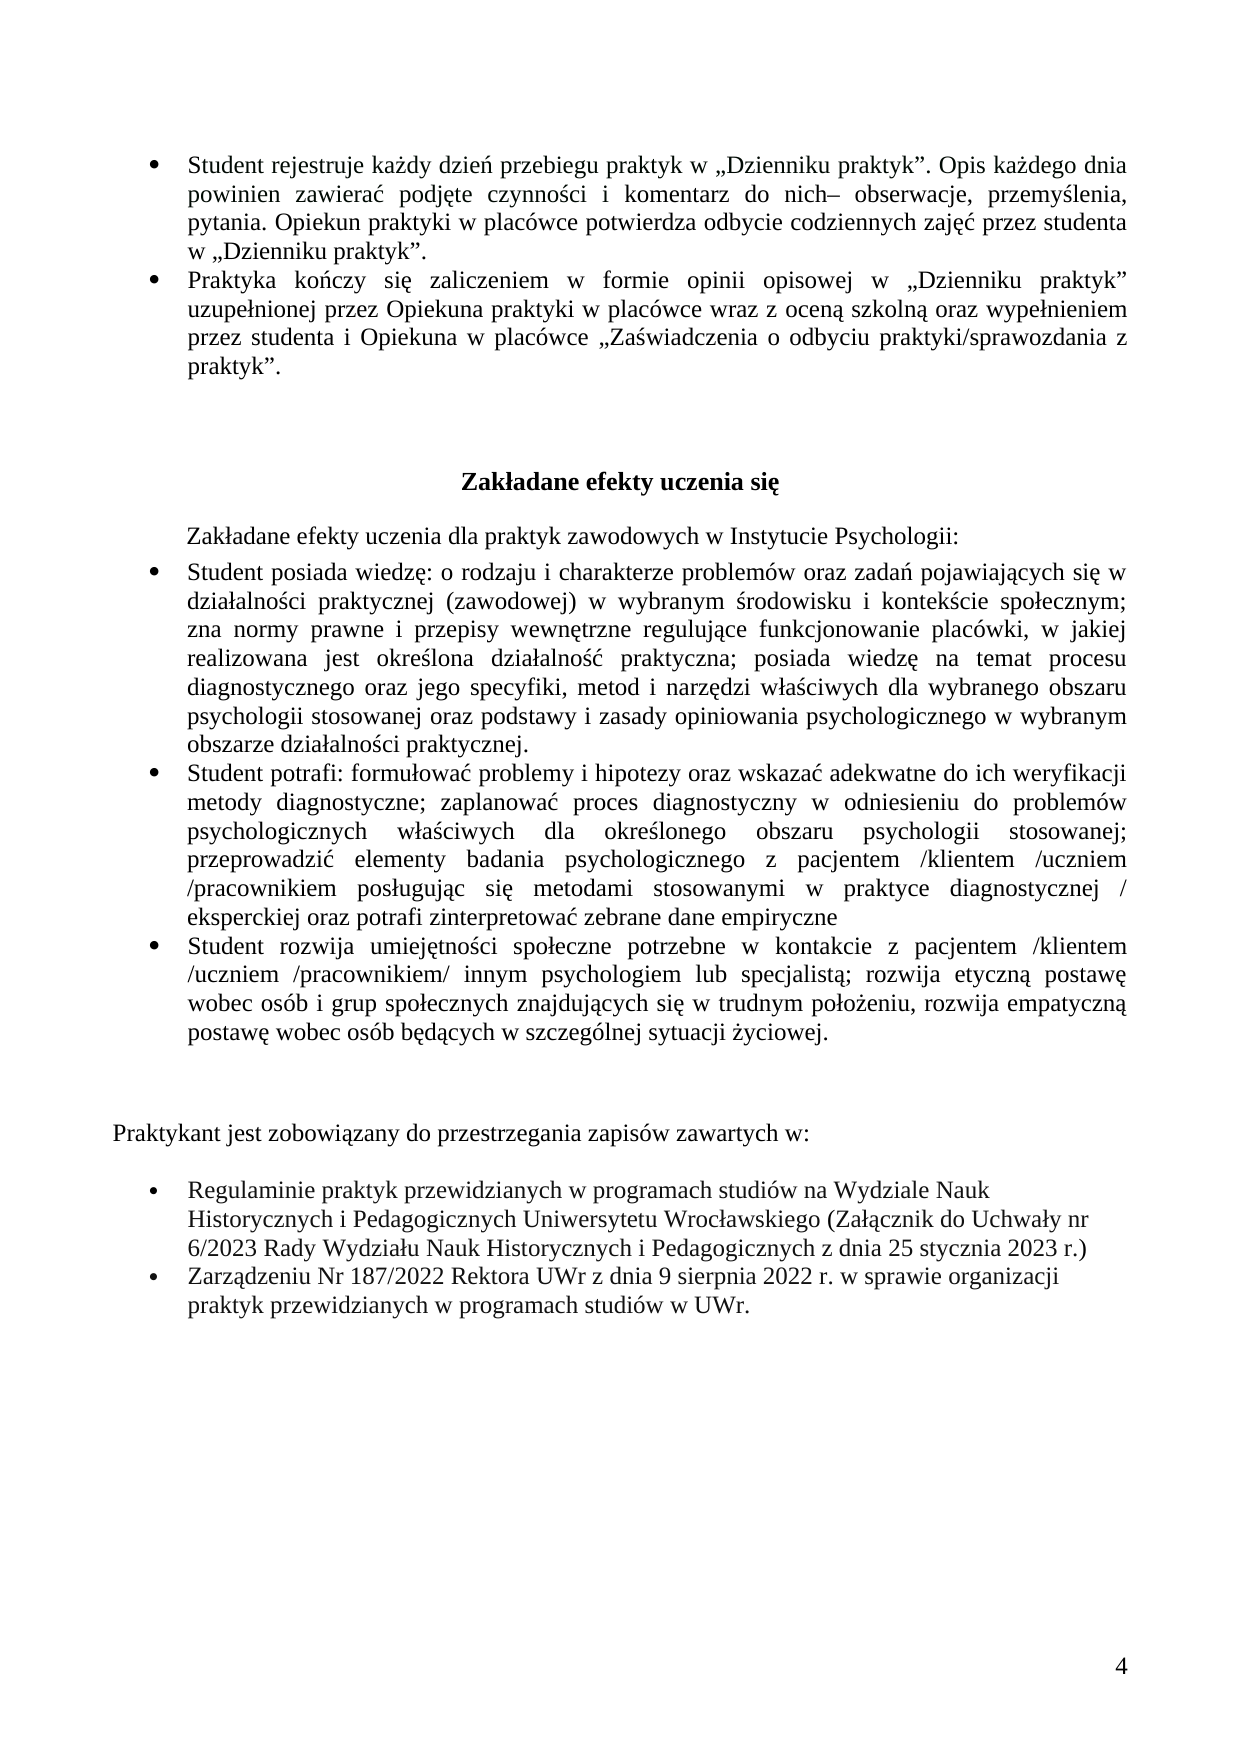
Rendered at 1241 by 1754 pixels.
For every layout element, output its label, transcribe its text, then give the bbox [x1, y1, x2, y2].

text Zakładane efekty uczenia się [112, 466, 1128, 496]
list Student rozwija umiejętności społeczne potrzebne w kontakcie z pacjentem /klientem /uczniem /pracownikiem/ innym psychologiem lub specjalistą; rozwija etyczną postawę wobec osób i grup społecznych znajdujących się w trudnym położeniu, rozwija empatyczną postawę wobec osób będących w szczególnej sytuacji życiowej. [150, 931, 1128, 1046]
text Praktykant jest zobowiązany do przestrzegania zapisów zawartych w: [112, 1118, 1128, 1175]
list Regulaminie praktyk przewidzianych w programach studiów na Wydziale Nauk Historycznych i Pedagogicznych Uniwersytetu Wrocławskiego (Załącznik do Uchwały nr 6/2023 Rady Wydziału Nauk Historycznych i Pedagogicznych z dnia 25 stycznia 2023 r.) [150, 1175, 1128, 1261]
list Student rejestruje każdy dzień przebiegu praktyk w „Dzienniku praktyk”. Opis każdego dnia powinien zawierać podjęte czynności i komentarz do nich– obserwacje, przemyślenia, pytania. Opiekun praktyki w placówce potwierdza odbycie codziennych zajęć przez studenta w „Dzienniku praktyk”. [150, 150, 1128, 265]
text Zakładane efekty uczenia dla praktyk zawodowych w Instytucie Psychologii: [112, 521, 1128, 550]
list Zarządzeniu Nr 187/2022 Rektora UWr z dnia 9 sierpnia 2022 r. w sprawie organizacji praktyk przewidzianych w programach studiów w UWr. [150, 1261, 1128, 1319]
list Student potrafi: formułować problemy i hipotezy oraz wskazać adekwatne do ich weryfikacji metody diagnostyczne; zaplanować proces diagnostyczny w odniesieniu do problemów psychologicznych właściwych dla określonego obszaru psychologii stosowanej; przeprowadzić elementy badania psychologicznego z pacjentem /klientem /uczniem /pracownikiem posługując się metodami stosowanymi w praktyce diagnostycznej / eksperckiej oraz potrafi zinterpretować zebrane dane empiryczne [150, 758, 1128, 931]
list Student posiada wiedzę: o rodzaju i charakterze problemów oraz zadań pojawiających się w działalności praktycznej (zawodowej) w wybranym środowisku i kontekście społecznym; zna normy prawne i przepisy wewnętrzne regulujące funkcjonowanie placówki, w jakiej realizowana jest określona działalność praktyczna; posiada wiedzę na temat procesu diagnostycznego oraz jego specyfiki, metod i narzędzi właściwych dla wybranego obszaru psychologii stosowanej oraz podstawy i zasady opiniowania psychologicznego w wybranym obszarze działalności praktycznej. [150, 557, 1128, 758]
list Praktyka kończy się zaliczeniem w formie opinii opisowej w „Dzienniku praktyk” uzupełnionej przez Opiekuna praktyki w placówce wraz z oceną szkolną oraz wypełnieniem przez studenta i Opiekuna w placówce „Zaświadczenia o odbyciu praktyki/sprawozdania z praktyk”. [150, 265, 1128, 380]
